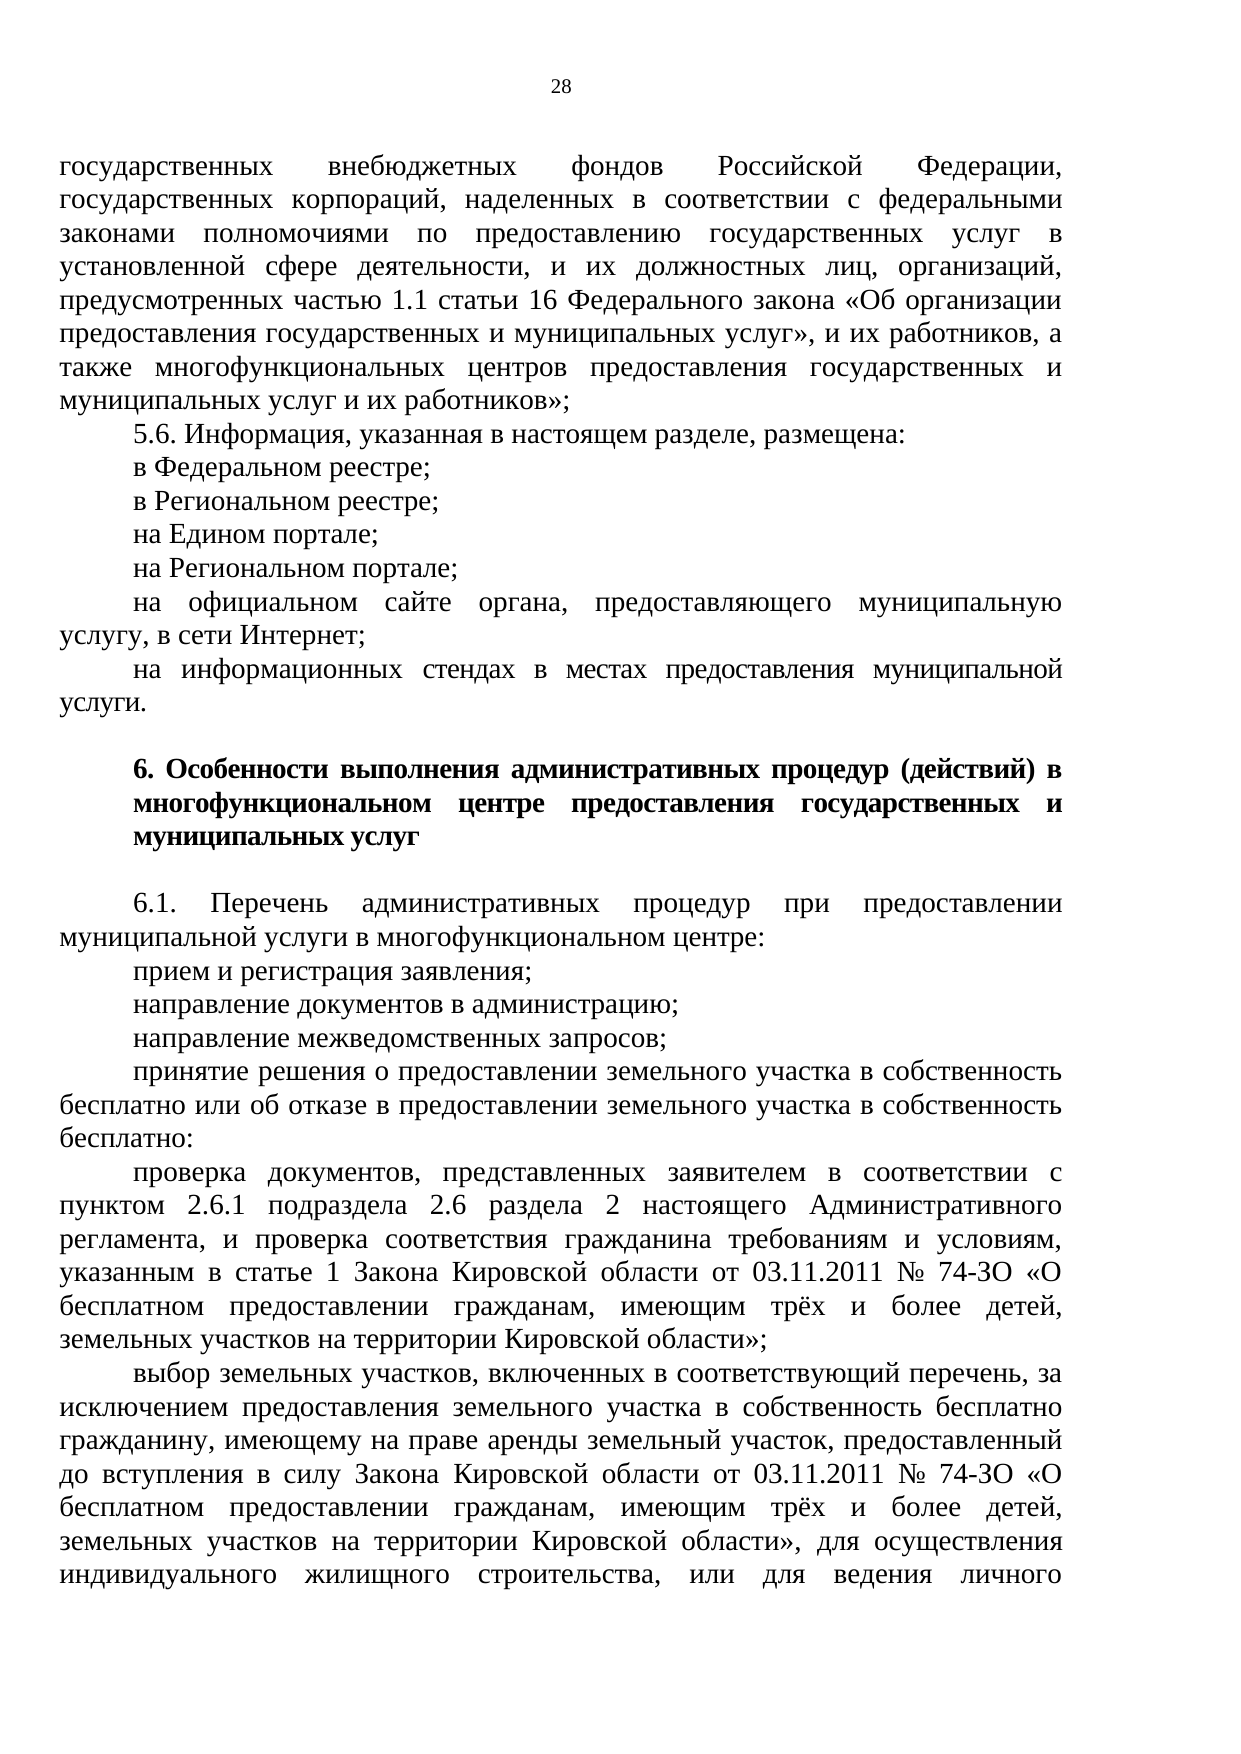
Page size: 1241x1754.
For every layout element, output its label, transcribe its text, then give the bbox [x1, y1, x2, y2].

text в Федеральном реестре; [59, 449, 1063, 483]
text прием и регистрация заявления; [59, 953, 1063, 986]
text на Едином портале; [59, 517, 1063, 550]
text направление межведомственных запросов; [59, 1020, 1063, 1053]
text в Региональном реестре; [59, 483, 1063, 517]
text 5.6. Информация, указанная в настоящем разделе, размещена: [59, 416, 1063, 449]
text на официальном сайте органа, предоставляющего муниципальную услугу, в сети Интернет; [59, 584, 1063, 651]
text проверка документов, представленных заявителем в соответствии с пунктом 2.6.1 подраздела 2.6 раздела 2 настоящего Административного регламента, и проверка соответствия гражданина требованиям и условиям, указанным в статье 1 Закона Кировской области от 03.11.2011 № 74-ЗО «О бесплатном предоставлении гражданам, имеющим трёх и более детей, земельных участков на территории Кировской области»; [59, 1154, 1063, 1355]
text на Региональном портале; [59, 550, 1063, 584]
text на информационных стендах в местах предоставления муниципальной услуги. [59, 651, 1063, 718]
text 6. Особенности выполнения административных процедур (действий) в многофункциональном центре предоставления государственных и муниципальных услуг [133, 751, 1063, 852]
text направление документов в администрацию; [59, 986, 1063, 1020]
text принятие решения о предоставлении земельного участка в собственность бесплатно или об отказе в предоставлении земельного участка в собственность бесплатно: [59, 1053, 1063, 1154]
text 6.1. Перечень административных процедур при предоставлении муниципальной услуги в многофункциональном центре: [59, 886, 1063, 953]
